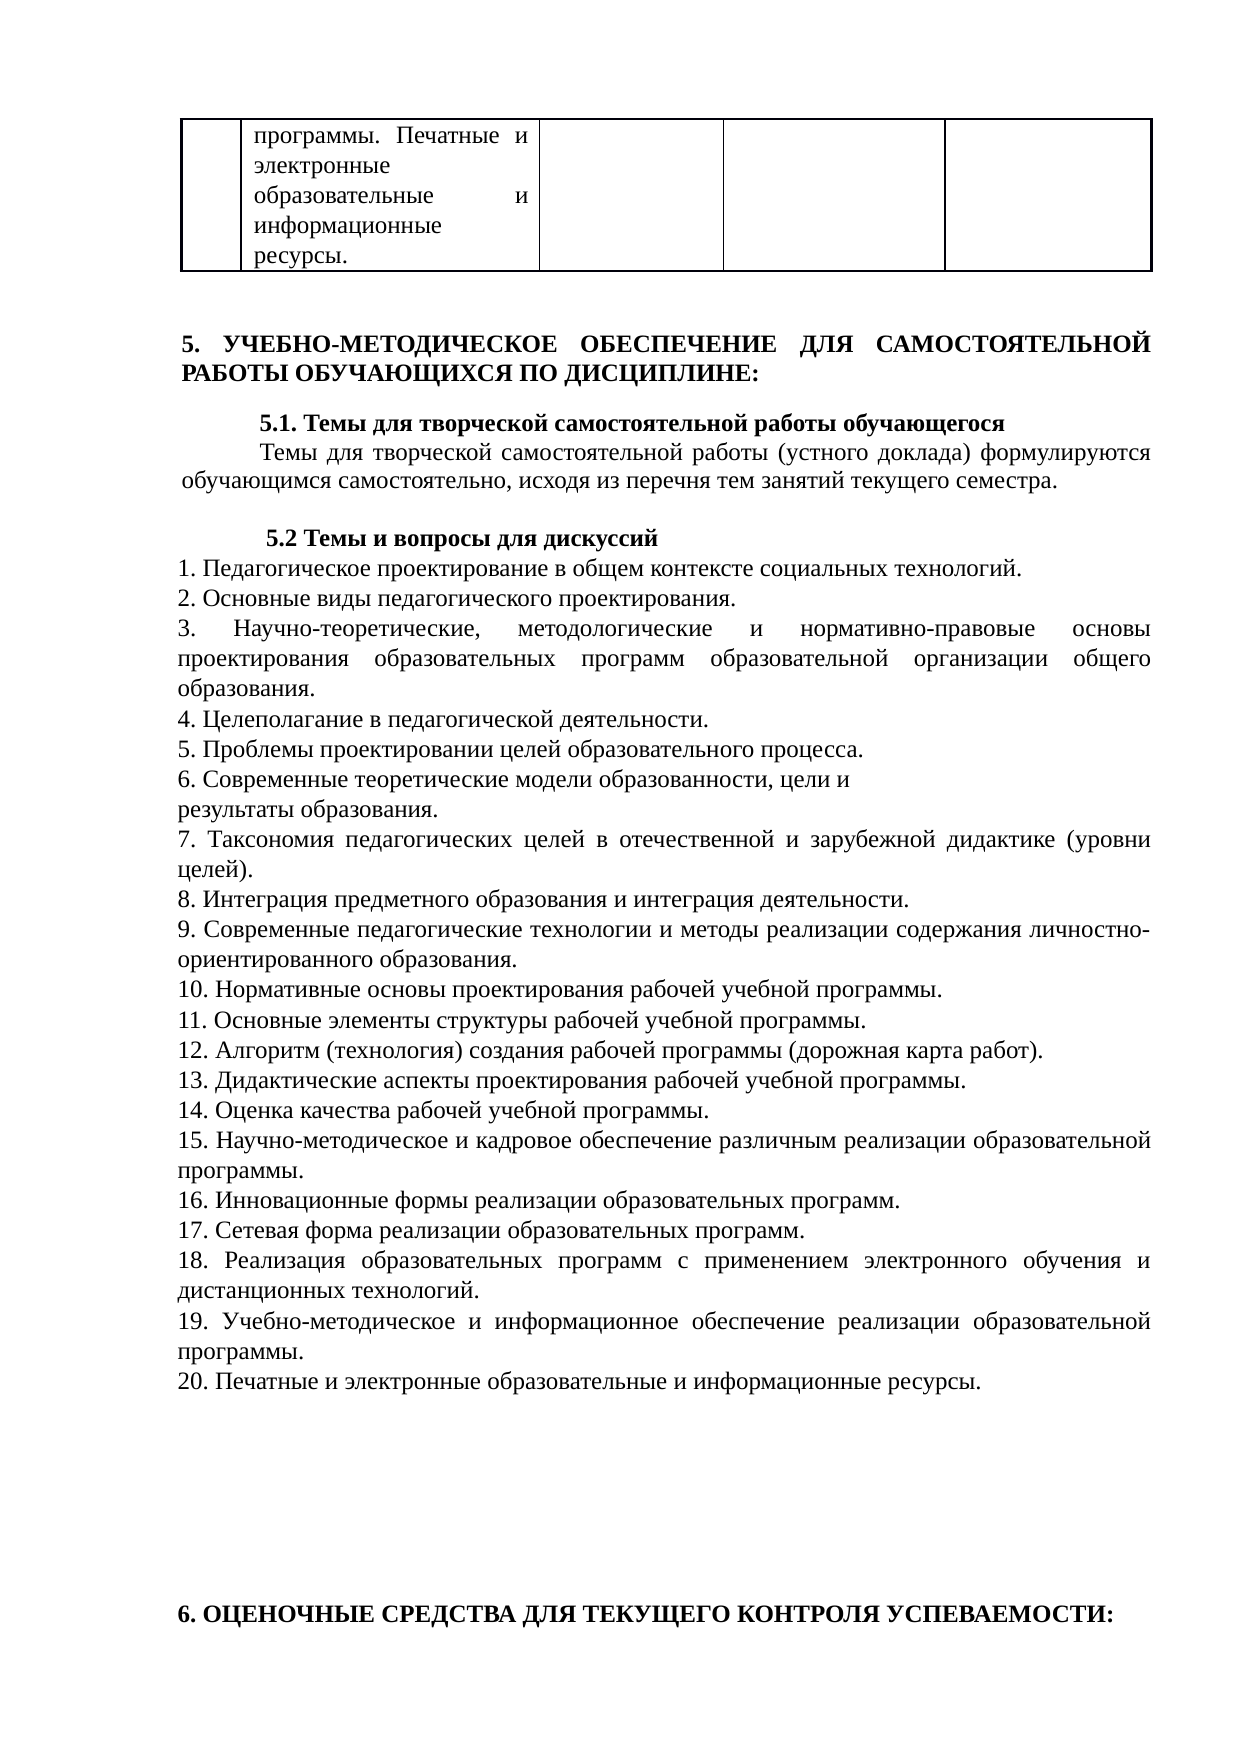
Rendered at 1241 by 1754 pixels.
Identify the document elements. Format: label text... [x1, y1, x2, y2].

text 17. Сетевая форма реализации образовательных программ. [177, 1215, 1152, 1244]
text 3. Научно-теоретические, методологические и нормативно-правовые основы проектирования образовательных программ образовательной организации общего образования. [177, 613, 1152, 702]
text 6. Оценочные средства для текущего контроля успеваемости: [177, 1599, 1152, 1627]
text 14. Оценка качества рабочей учебной программы. [177, 1095, 1152, 1124]
text 18. Реализация образовательных программ с применением электронного обучения и дистанционных технологий. [177, 1246, 1152, 1304]
text 16. Инновационные формы реализации образовательных программ. [177, 1185, 1152, 1214]
text 4. Целеполагание в педагогической деятельности. [177, 704, 1152, 732]
text 5. Проблемы проектировании целей образовательного процесса. [177, 734, 1152, 762]
text 5. Учебно-методическое обеспечение для самостоятельной работы обучающихся по дисциплине: [181, 329, 1152, 386]
text 12. Алгоритм (технология) создания рабочей программы (дорожная карта работ). [177, 1035, 1152, 1063]
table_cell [242, 120, 539, 270]
text 15. Научно-методическое и кадровое обеспечение различным реализации образовательной программы. [177, 1125, 1152, 1184]
text 13. Дидактические аспекты проектирования рабочей учебной программы. [177, 1065, 1152, 1094]
text 9. Современные педагогические технологии и методы реализации содержания личностно-ориентированного образования. [177, 914, 1152, 973]
text 5.1. Темы для творческой самостоятельной работы обучающегося [177, 408, 1152, 437]
text результаты образования. [177, 794, 1152, 823]
text 6. Современные теоретические модели образованности, цели и [177, 764, 1152, 793]
text 10. Нормативные основы проектирования рабочей учебной программы. [177, 974, 1152, 1003]
text 19. Учебно-методическое и информационное обеспечение реализации образовательной программы. [177, 1306, 1152, 1364]
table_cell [724, 120, 944, 270]
text 2. Основные виды педагогического проектирования. [177, 583, 1152, 612]
text 1. Педагогическое проектирование в общем контексте социальных технологий. [177, 553, 1152, 582]
table_cell 8 [183, 120, 240, 270]
text 11. Основные элементы структуры рабочей учебной программы. [177, 1005, 1152, 1033]
text Темы для творческой самостоятельной работы (устного доклада) формулируются обучающимся самостоятельно, исходя из перечня тем занятий текущего семестра. [181, 437, 1152, 494]
text 20. Печатные и электронные образовательные и информационные ресурсы. [177, 1366, 1152, 1395]
text 8. Интеграция предметного образования и интеграция деятельности. [177, 884, 1152, 913]
text 5.2 Темы и вопросы для дискуссий [177, 523, 1152, 552]
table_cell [540, 120, 723, 270]
text 7. Таксономия педагогических целей в отечественной и зарубежной дидактике (уровни целей). [177, 824, 1152, 883]
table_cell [946, 120, 1150, 270]
